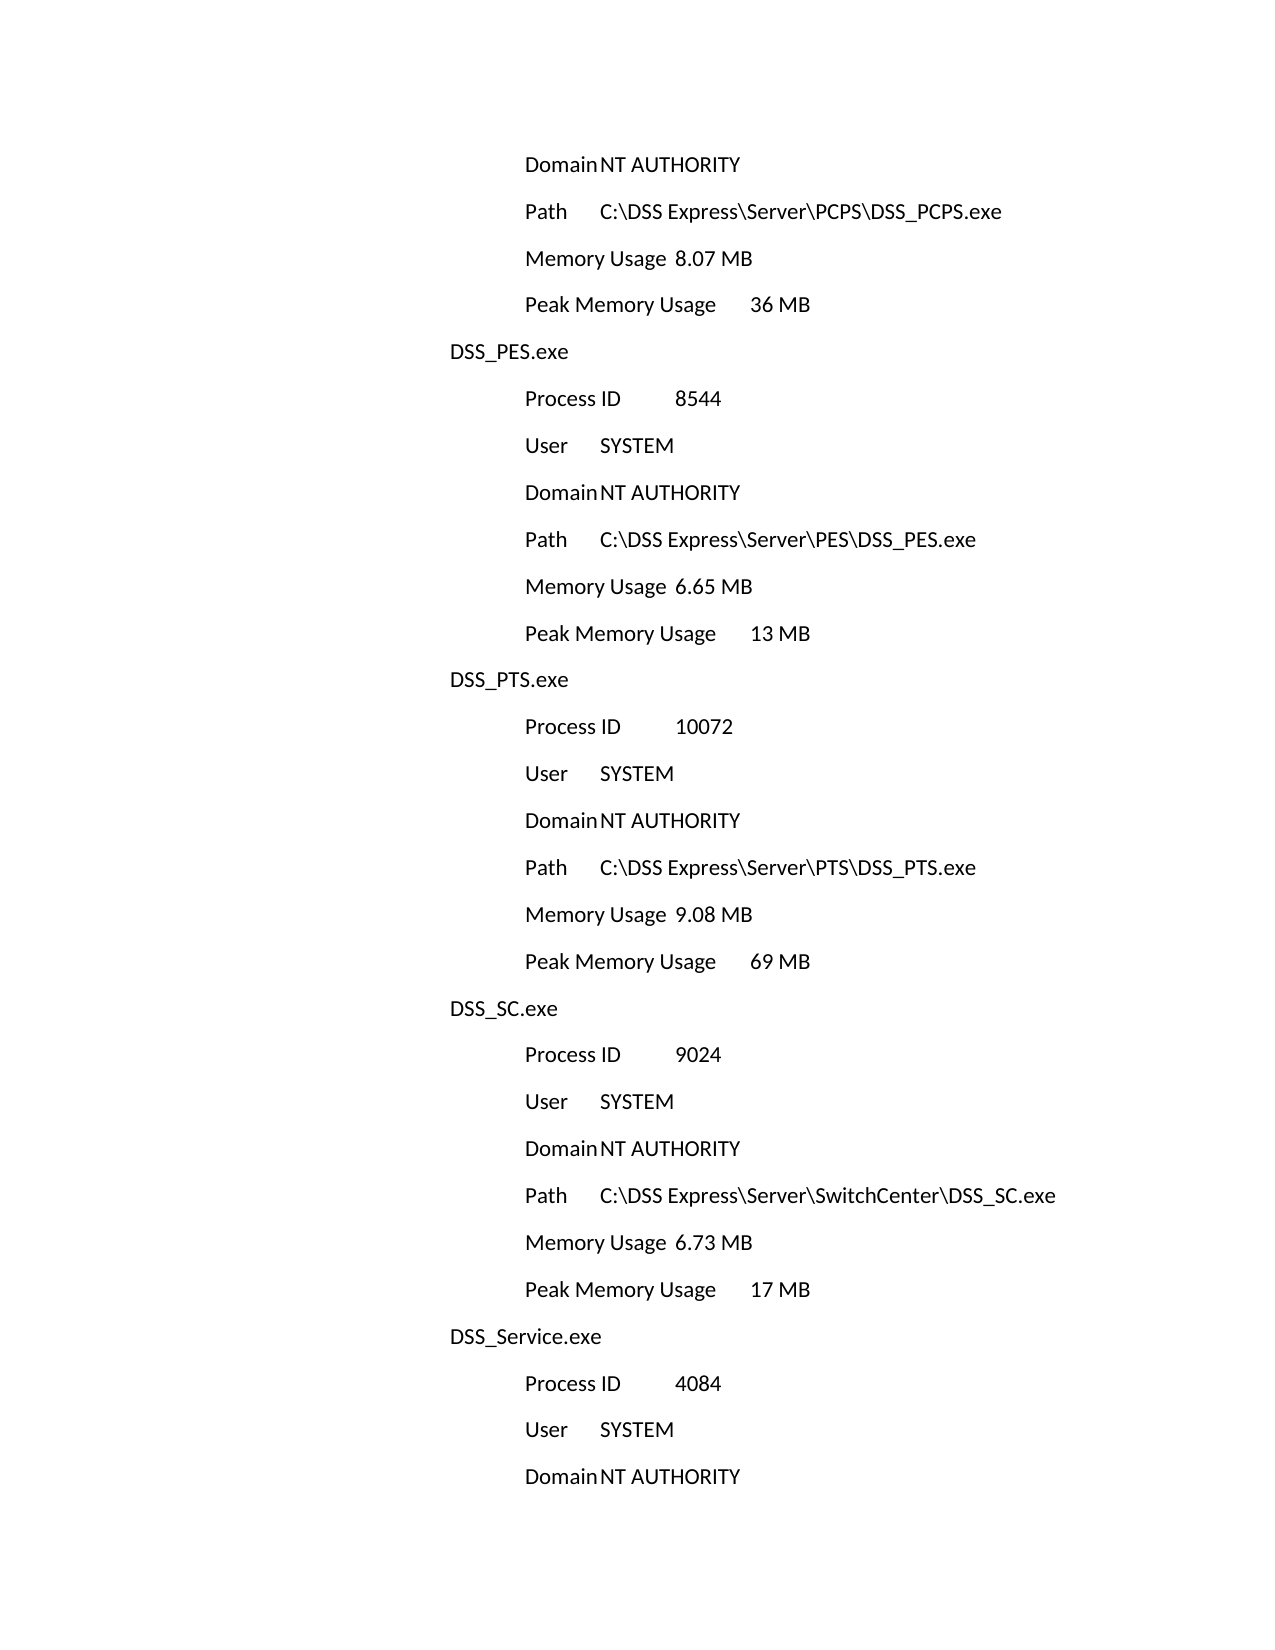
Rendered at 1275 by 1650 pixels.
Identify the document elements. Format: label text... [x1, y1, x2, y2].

text Peak Memory Usage 69 MB [150, 947, 1125, 975]
text Path C:\DSS Express\Server\PES\DSS_PES.exe [150, 525, 1125, 553]
text DSS_PTS.exe [150, 666, 1125, 694]
text Path C:\DSS Express\Server\PCPS\DSS_PCPS.exe [150, 197, 1125, 225]
text Memory Usage 6.65 MB [150, 572, 1125, 600]
text Memory Usage 8.07 MB [150, 244, 1125, 272]
text Path C:\DSS Express\Server\PTS\DSS_PTS.exe [150, 853, 1125, 881]
text Process ID 9024 [150, 1041, 1125, 1069]
text Peak Memory Usage 17 MB [150, 1275, 1125, 1303]
text Domain NT AUTHORITY [150, 1134, 1125, 1162]
text DSS_Service.exe [150, 1322, 1125, 1350]
text Process ID 10072 [150, 712, 1125, 741]
text Peak Memory Usage 13 MB [150, 619, 1125, 647]
text DSS_PES.exe [150, 337, 1125, 366]
text User SYSTEM [150, 431, 1125, 459]
text Peak Memory Usage 36 MB [150, 291, 1125, 319]
text Domain NT AUTHORITY [150, 806, 1125, 834]
text Domain NT AUTHORITY [150, 1462, 1125, 1491]
text Path C:\DSS Express\Server\SwitchCenter\DSS_SC.exe [150, 1181, 1125, 1209]
text User SYSTEM [150, 1087, 1125, 1116]
text User SYSTEM [150, 759, 1125, 787]
text Process ID 4084 [150, 1369, 1125, 1397]
text Memory Usage 6.73 MB [150, 1228, 1125, 1256]
text DSS_SC.exe [150, 994, 1125, 1022]
text Memory Usage 9.08 MB [150, 900, 1125, 928]
text Process ID 8544 [150, 384, 1125, 412]
text User SYSTEM [150, 1416, 1125, 1444]
text Domain NT AUTHORITY [150, 150, 1125, 178]
text Domain NT AUTHORITY [150, 478, 1125, 506]
